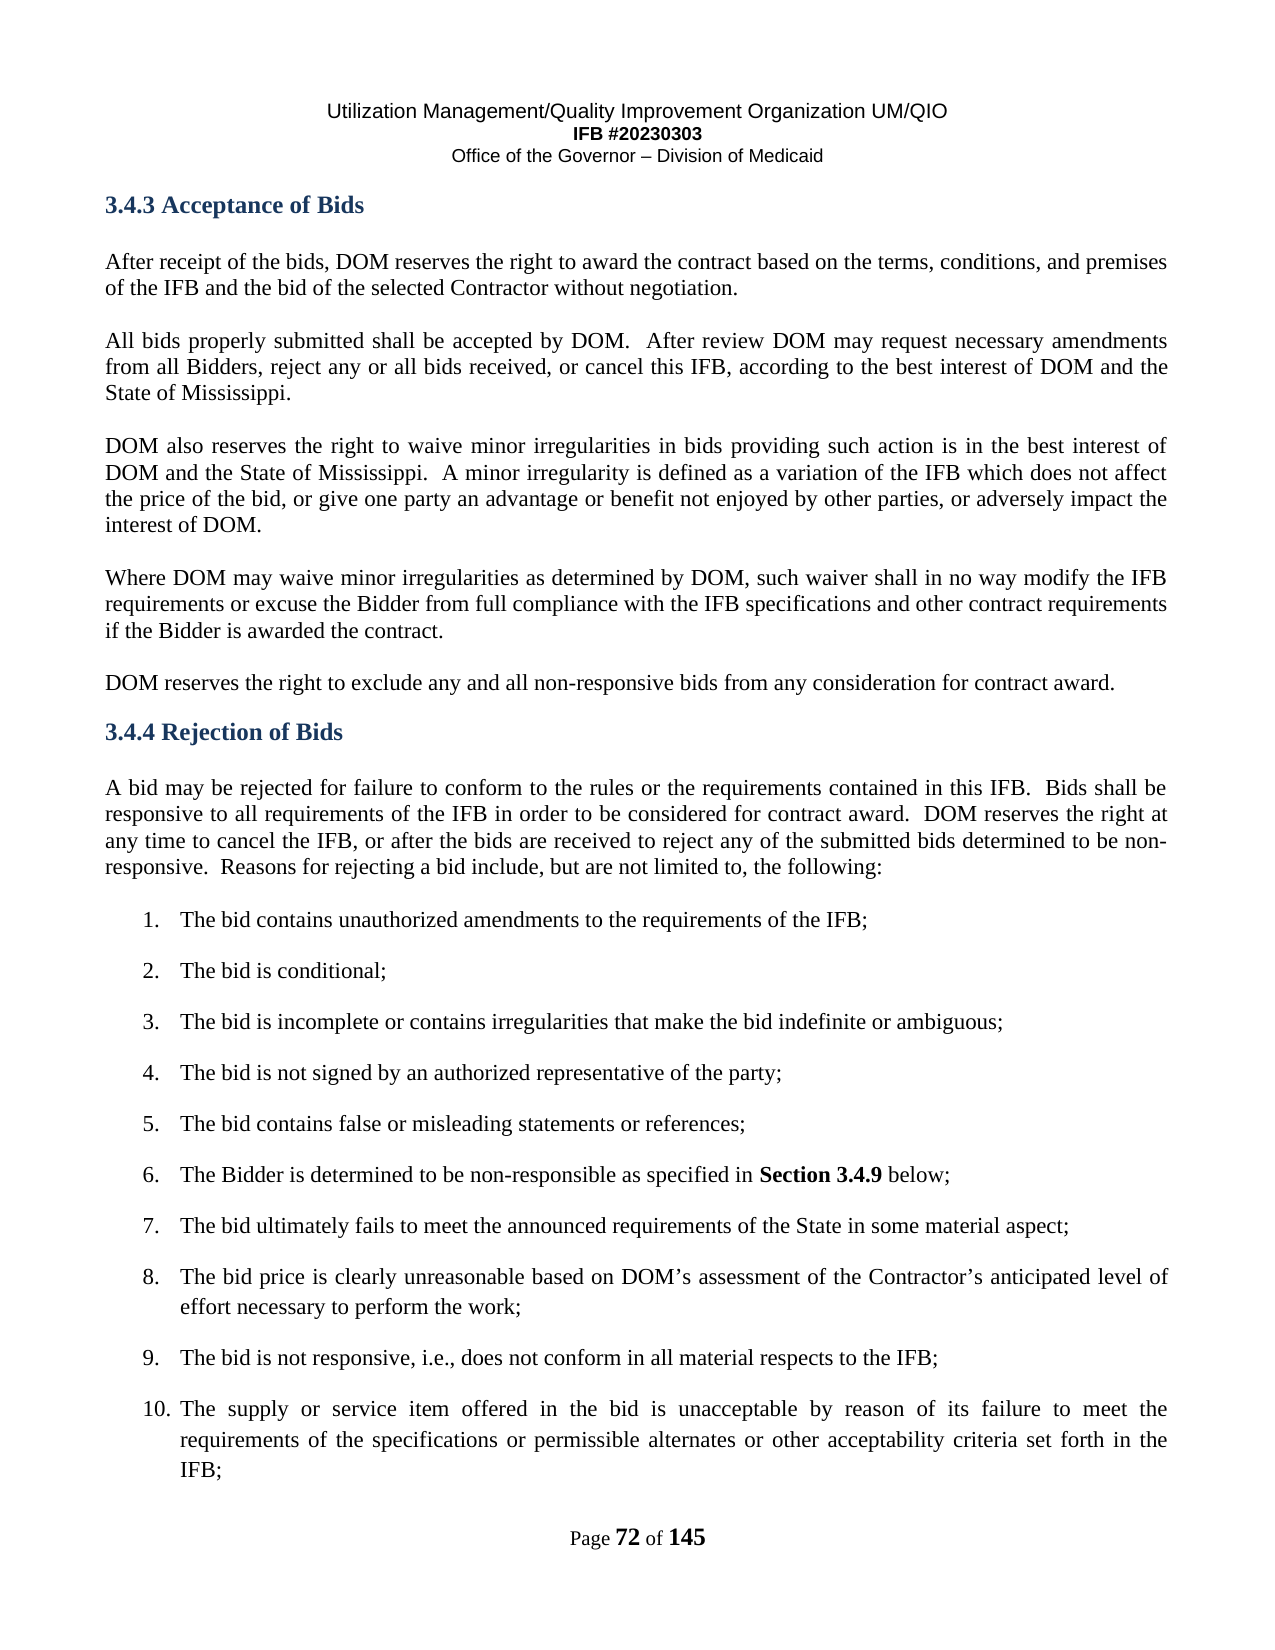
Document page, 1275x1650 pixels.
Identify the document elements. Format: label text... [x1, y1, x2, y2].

list The bid contains false or misleading statements or references; [142, 1110, 1170, 1136]
text DOM also reserves the right to waive minor irregularities in bids providing such action is in the best interest of DOM and the State of Mississippi. A minor irregularity is defined as a variation of the IFB which does not affect the price of the bid, or give one party an advantage or benefit not enjoyed by other parties, or adversely impact the interest of DOM. [105, 432, 1170, 538]
text After receipt of the bids, DOM reserves the right to award the contract based on the terms, conditions, and premises of the IFB and the bid of the selected Contractor without negotiation. [105, 248, 1170, 300]
list The Bidder is determined to be non-responsible as specified in Section 3.4.9 below; [142, 1161, 1170, 1187]
list The supply or service item offered in the bid is unacceptable by reason of its failure to meet the requirements of the specifications or permissible alternates or other acceptability criteria set forth in the IFB; [142, 1395, 1170, 1482]
list The bid is incomplete or contains irregularities that make the bid indefinite or ambiguous; [142, 1008, 1170, 1034]
text 3.4.3 Acceptance of Bids [105, 190, 1170, 219]
list The bid price is clearly unreasonable based on DOM’s assessment of the Contractor’s anticipated level of effort necessary to perform the work; [142, 1263, 1170, 1320]
text A bid may be rejected for failure to conform to the rules or the requirements contained in this IFB. Bids shall be responsive to all requirements of the IFB in order to be considered for contract award. DOM reserves the right at any time to cancel the IFB, or after the bids are received to reject any of the submitted bids determined to be non-responsive. Reasons for rejecting a bid include, but are not limited to, the following: [105, 774, 1170, 879]
list The bid is conditional; [142, 957, 1170, 983]
list The bid ultimately fails to meet the announced requirements of the State in some material aspect; [142, 1212, 1170, 1238]
text DOM reserves the right to exclude any and all non-responsive bids from any consideration for contract award. [105, 669, 1170, 696]
list The bid contains unauthorized amendments to the requirements of the IFB; [142, 906, 1170, 932]
text Where DOM may waive minor irregularities as determined by DOM, such waiver shall in no way modify the IFB requirements or excuse the Bidder from full compliance with the IFB specifications and other contract requirements if the Bidder is awarded the contract. [105, 564, 1170, 643]
text All bids properly submitted shall be accepted by DOM. After review DOM may request necessary amendments from all Bidders, reject any or all bids received, or cancel this IFB, according to the best interest of DOM and the State of Mississippi. [105, 327, 1170, 406]
list The bid is not signed by an authorized representative of the party; [142, 1059, 1170, 1085]
list The bid is not responsive, i.e., does not conform in all material respects to the IFB; [142, 1344, 1170, 1371]
text 3.4.4 Rejection of Bids [105, 717, 1170, 745]
